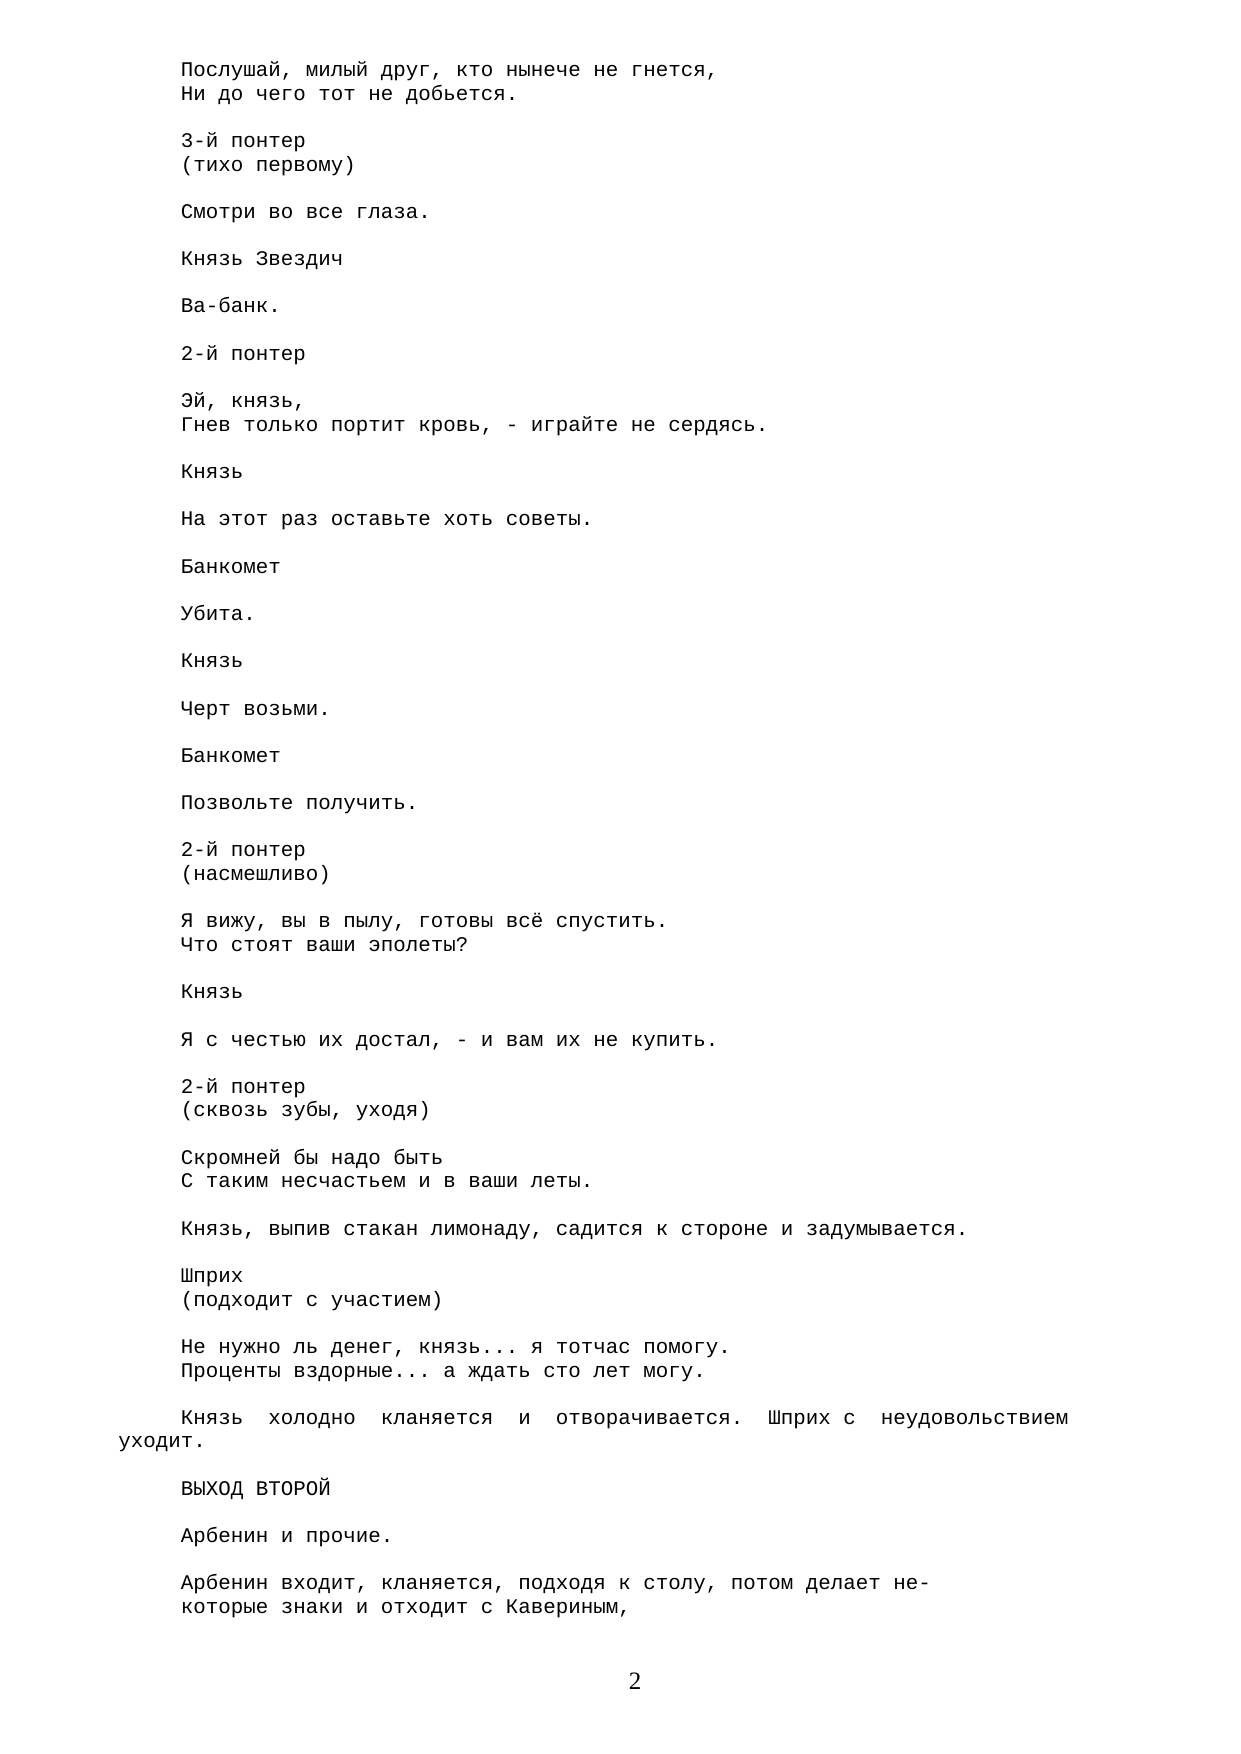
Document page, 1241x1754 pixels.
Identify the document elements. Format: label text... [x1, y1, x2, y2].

text Не нужно ль денег, князь... я тотчас помогу. [118, 1336, 1152, 1359]
text ВЫХОД ВТОРОЙ [118, 1478, 1152, 1501]
text которые знаки и отходит с Кавериным, [118, 1596, 1152, 1620]
text Банкомет [118, 556, 1152, 579]
text (сквозь зубы, уходя) [118, 1099, 1152, 1123]
text (насмешливо) [118, 863, 1152, 887]
text Я с честью их достал, - и вам их не купить. [118, 1028, 1152, 1052]
text 2-й понтер [118, 839, 1152, 863]
text Скромней бы надо быть [118, 1147, 1152, 1170]
text 2-й понтер [118, 343, 1152, 366]
text Проценты вздорные... а ждать сто лет могу. [118, 1359, 1152, 1383]
text (тихо первому) [118, 154, 1152, 177]
text Я вижу, вы в пылу, готовы всё спустить. [118, 910, 1152, 934]
text Ни до чего тот не добьется. [118, 83, 1152, 106]
text Князь [118, 461, 1152, 485]
text Князь [118, 650, 1152, 674]
text Князь холодно кланяется и отворачивается. Шприх с неудовольствием [118, 1407, 1152, 1431]
text Что стоят ваши эполеты? [118, 934, 1152, 958]
text Черт возьми. [118, 697, 1152, 721]
text Позвольте получить. [118, 792, 1152, 816]
text Арбенин и прочие. [118, 1525, 1152, 1549]
text Убита. [118, 603, 1152, 627]
text С таким несчастьем и в ваши леты. [118, 1170, 1152, 1194]
text Князь [118, 981, 1152, 1005]
text 2-й понтер [118, 1076, 1152, 1099]
text Ва-банк. [118, 296, 1152, 319]
text Послушай, милый друг, кто нынече не гнется, [118, 59, 1152, 83]
text Банкомет [118, 745, 1152, 768]
text Гнев только портит кровь, - играйте не сердясь. [118, 414, 1152, 437]
text Арбенин входит, кланяется, подходя к столу, потом делает не- [118, 1572, 1152, 1596]
text уходит. [118, 1431, 1152, 1454]
text Смотри во все глаза. [118, 201, 1152, 224]
text Эй, князь, [118, 390, 1152, 414]
text (подходит с участием) [118, 1289, 1152, 1312]
text На этот раз оставьте хоть советы. [118, 508, 1152, 532]
text 3-й понтер [118, 130, 1152, 154]
text Шприх [118, 1265, 1152, 1289]
text Князь, выпив стакан лимонаду, садится к стороне и задумывается. [118, 1218, 1152, 1241]
text Князь Звездич [118, 248, 1152, 272]
